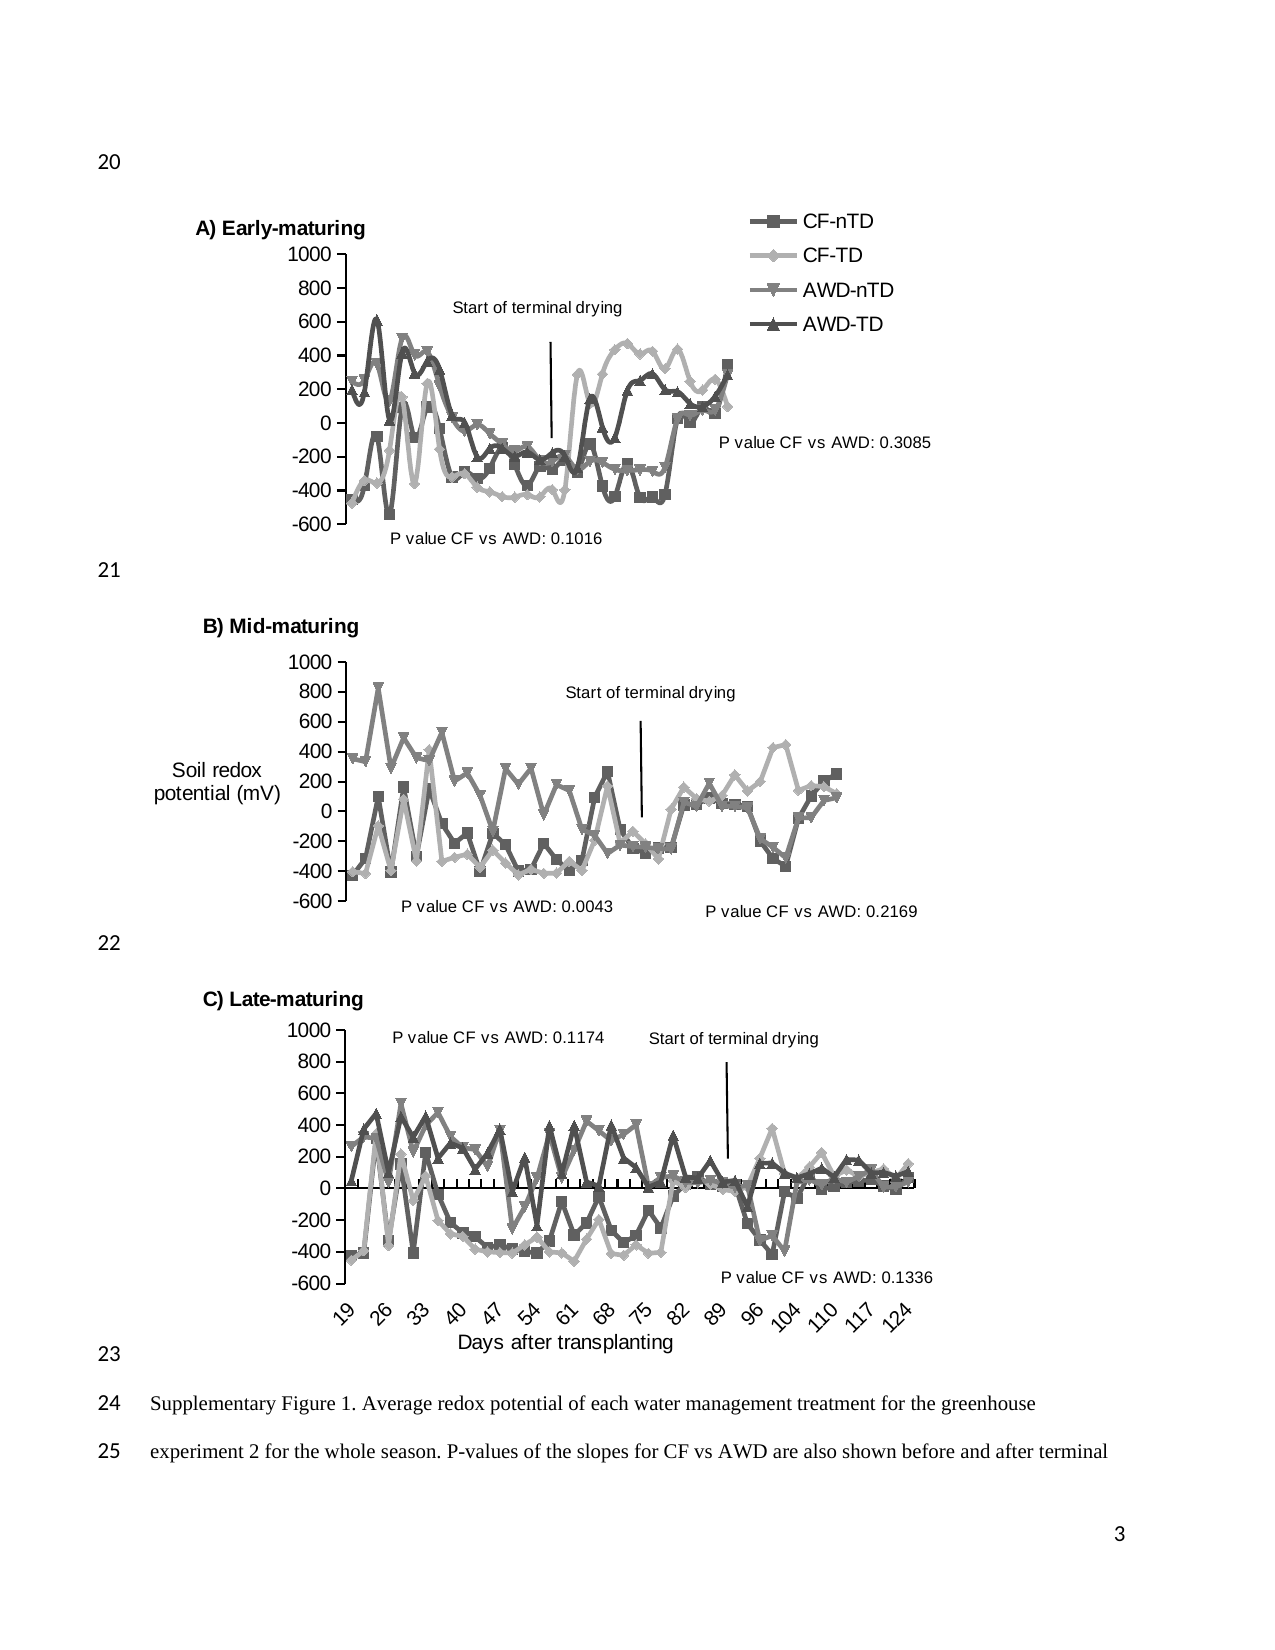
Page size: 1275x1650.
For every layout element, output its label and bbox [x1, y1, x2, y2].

text [150, 1391, 1125, 1463]
